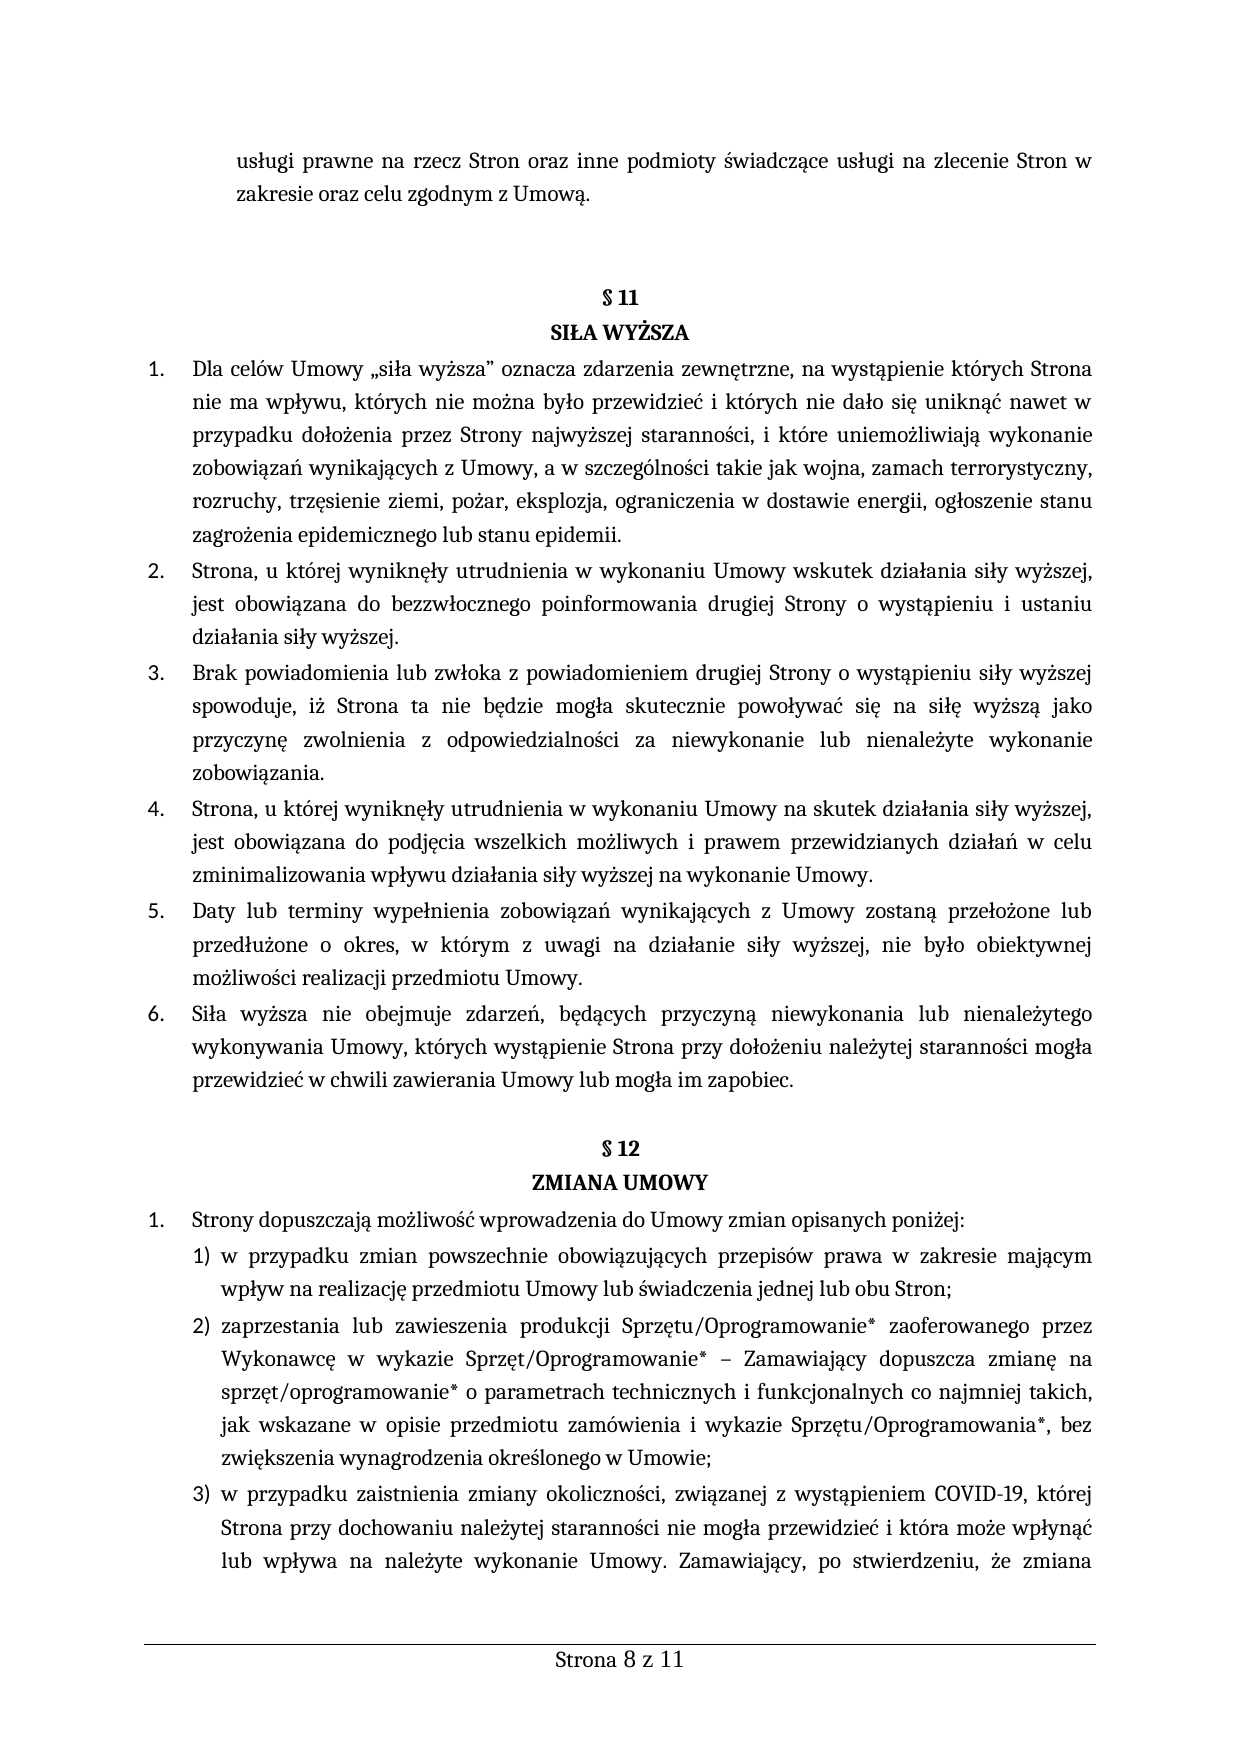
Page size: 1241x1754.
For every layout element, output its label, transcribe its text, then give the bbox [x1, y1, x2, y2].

list Brak powiadomienia lub zwłoka z powiadomieniem drugiej Strony o wystąpieniu siły wyższej spowoduje, iż Strona ta nie będzie mogła skutecznie powoływać się na siłę wyższą jako przyczynę zwolnienia z odpowiedzialności za niewykonanie lub nienależyte wykonanie zobowiązania. [147, 658, 1093, 786]
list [192, 148, 1093, 207]
list Siła wyższa nie obejmuje zdarzeń, będących przyczyną niewykonania lub nienależytego wykonywania Umowy, których wystąpienie Strona przy dołożeniu należytej staranności mogła przewidzieć w chwili zawierania Umowy lub mogła im zapobiec. [147, 999, 1093, 1093]
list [192, 1479, 1093, 1574]
list zaprzestania lub zawieszenia produkcji Sprzętu/Oprogramowanie* zaoferowanego przez Wykonawcę w wykazie Sprzęt/Oprogramowanie* – Zamawiający dopuszcza zmianę na sprzęt/oprogramowanie* o parametrach technicznych i funkcjonalnych co najmniej takich, jak wskazane w opisie przedmiotu zamówienia i wykazie Sprzętu/Oprogramowania*, bez zwiększenia wynagrodzenia określonego w Umowie; [192, 1311, 1093, 1471]
list Strona, u której wyniknęły utrudnienia w wykonaniu Umowy na skutek działania siły wyższej, jest obowiązana do podjęcia wszelkich możliwych i prawem przewidzianych działań w celu zminimalizowania wpływu działania siły wyższej na wykonanie Umowy. [147, 794, 1093, 888]
subtitle § 11 [147, 285, 1092, 311]
list Strony dopuszczają możliwość wprowadzenia do Umowy zmian opisanych poniżej: [147, 1205, 1093, 1233]
subtitle ZMIANA UMOWY [147, 1170, 1092, 1196]
list Daty lub terminy wypełnienia zobowiązań wynikających z Umowy zostaną przełożone lub przedłużone o okres, w którym z uwagi na działanie siły wyższej, nie było obiektywnej możliwości realizacji przedmiotu Umowy. [147, 897, 1093, 991]
list Strona, u której wyniknęły utrudnienia w wykonaniu Umowy wskutek działania siły wyższej, jest obowiązana do bezzwłocznego poinformowania drugiej Strony o wystąpieniu i ustaniu działania siły wyższej. [147, 556, 1093, 650]
subtitle § 12 [147, 1135, 1092, 1162]
list w przypadku zmian powszechnie obowiązujących przepisów prawa w zakresie mającym wpływ na realizację przedmiotu Umowy lub świadczenia jednej lub obu Stron; [192, 1241, 1093, 1303]
list Dla celów Umowy „siła wyższa” oznacza zdarzenia zewnętrzne, na wystąpienie których Strona nie ma wpływu, których nie można było przewidzieć i których nie dało się uniknąć nawet w przypadku dołożenia przez Strony najwyższej staranności, i które uniemożliwiają wykonanie zobowiązań wynikających z Umowy, a w szczególności takie jak wojna, zamach terrorystyczny, rozruchy, trzęsienie ziemi, pożar, eksplozja, ograniczenia w dostawie energii, ogłoszenie stanu zagrożenia epidemicznego lub stanu epidemii. [147, 354, 1093, 548]
subtitle SIŁA WYŻSZA [147, 319, 1092, 346]
